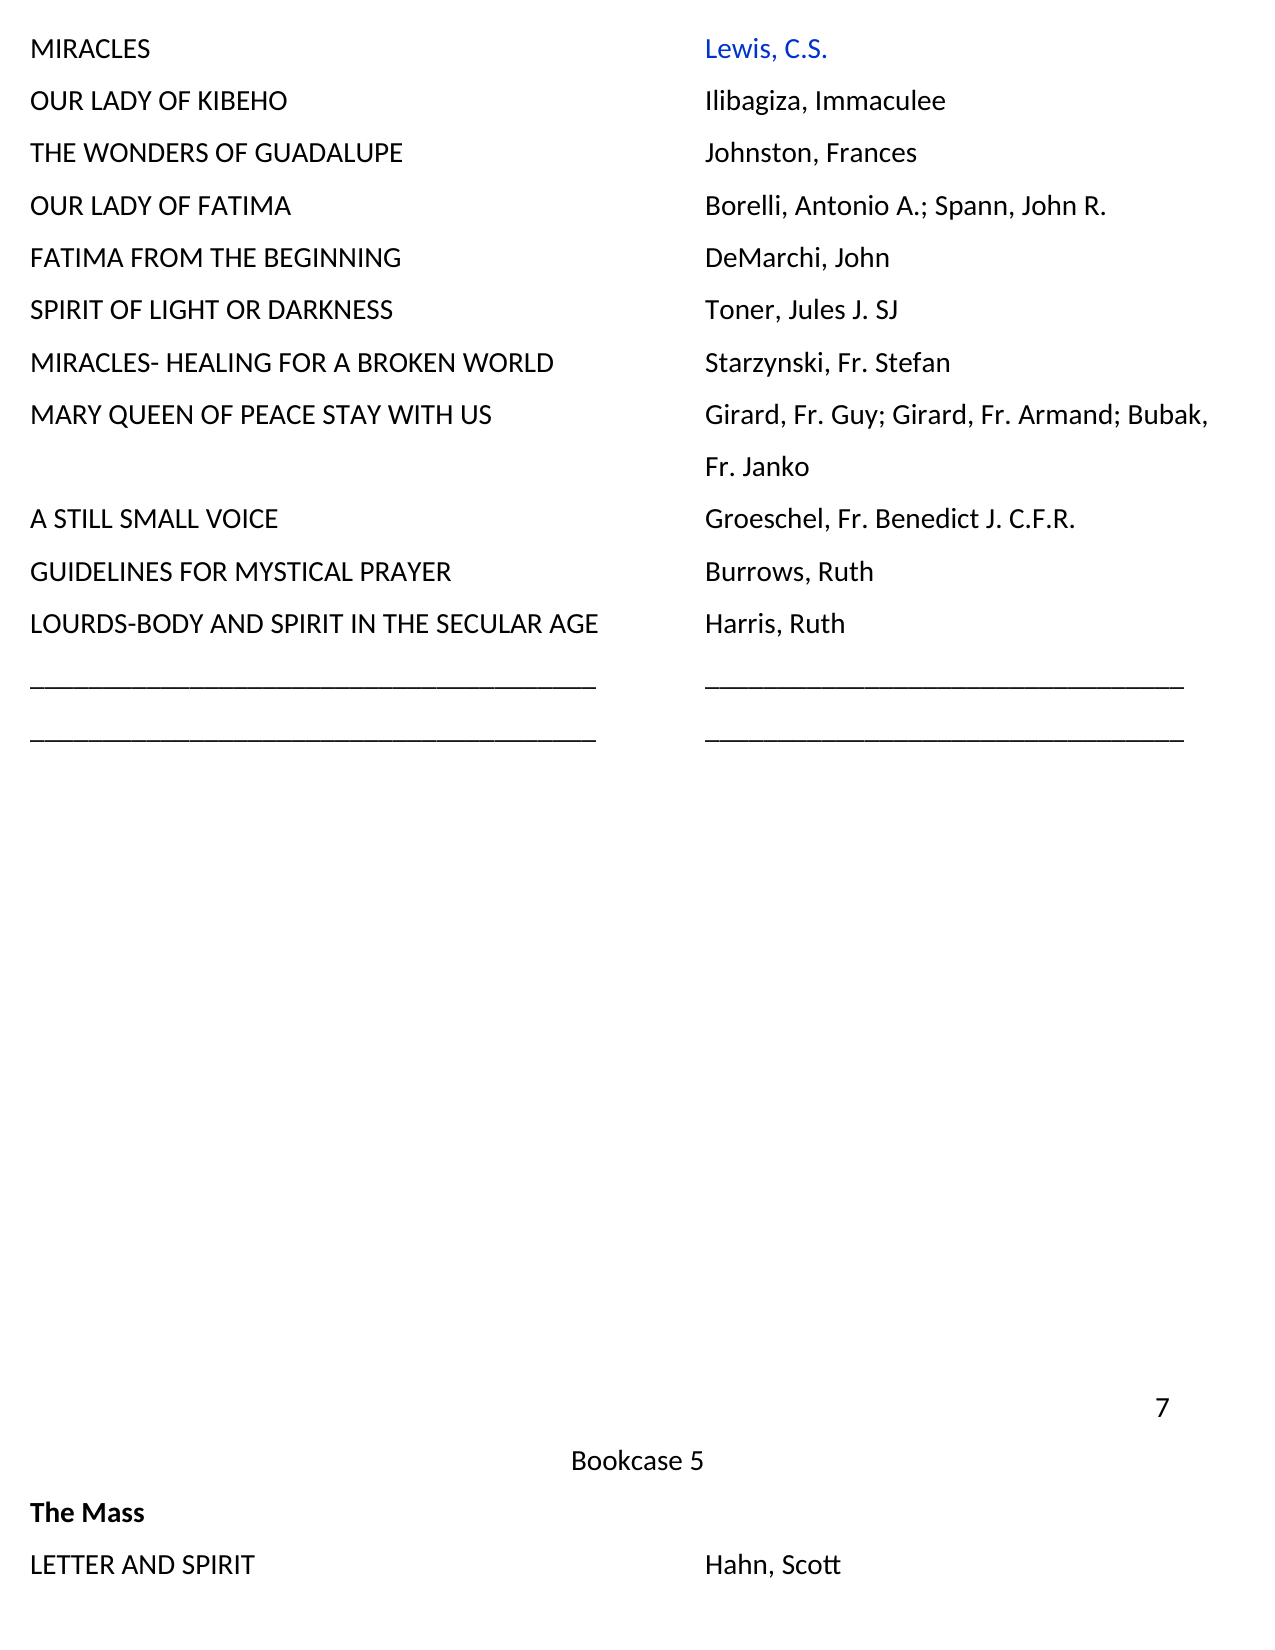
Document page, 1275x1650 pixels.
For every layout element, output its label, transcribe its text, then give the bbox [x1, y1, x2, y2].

text The Mass [30, 1494, 1245, 1530]
text _______________________________________ _________________________________ [30, 710, 1245, 745]
text LETTER AND SPIRIT Hahn, Scott [30, 1546, 1245, 1582]
text MIRACLES- HEALING FOR A BROKEN WORLD Starzynski, Fr. Stefan [30, 344, 1245, 379]
text _______________________________________ _________________________________ [30, 657, 1245, 693]
text Fr. Janko [30, 448, 1245, 484]
text 7 [30, 1389, 1245, 1425]
text A STILL SMALL VOICE Groeschel, Fr. Benedict J. C.F.R. [30, 501, 1245, 536]
text MARY QUEEN OF PEACE STAY WITH US Girard, Fr. Guy; Girard, Fr. Armand; Bubak, [30, 396, 1245, 432]
text MIRACLES Lewis, C.S. [30, 30, 1245, 66]
text OUR LADY OF FATIMA Borelli, Antonio A.; Spann, John R. [30, 187, 1245, 222]
text FATIMA FROM THE BEGINNING DeMarchi, John [30, 239, 1245, 275]
text LOURDS-BODY AND SPIRIT IN THE SECULAR AGE Harris, Ruth [30, 605, 1245, 641]
text GUIDELINES FOR MYSTICAL PRAYER Burrows, Ruth [30, 553, 1245, 588]
text OUR LADY OF KIBEHO Ilibagiza, Immaculee [30, 82, 1245, 118]
text Bookcase 5 [30, 1442, 1245, 1477]
text THE WONDERS OF GUADALUPE Johnston, Frances [30, 134, 1245, 170]
text SPIRIT OF LIGHT OR DARKNESS Toner, Jules J. SJ [30, 291, 1245, 327]
